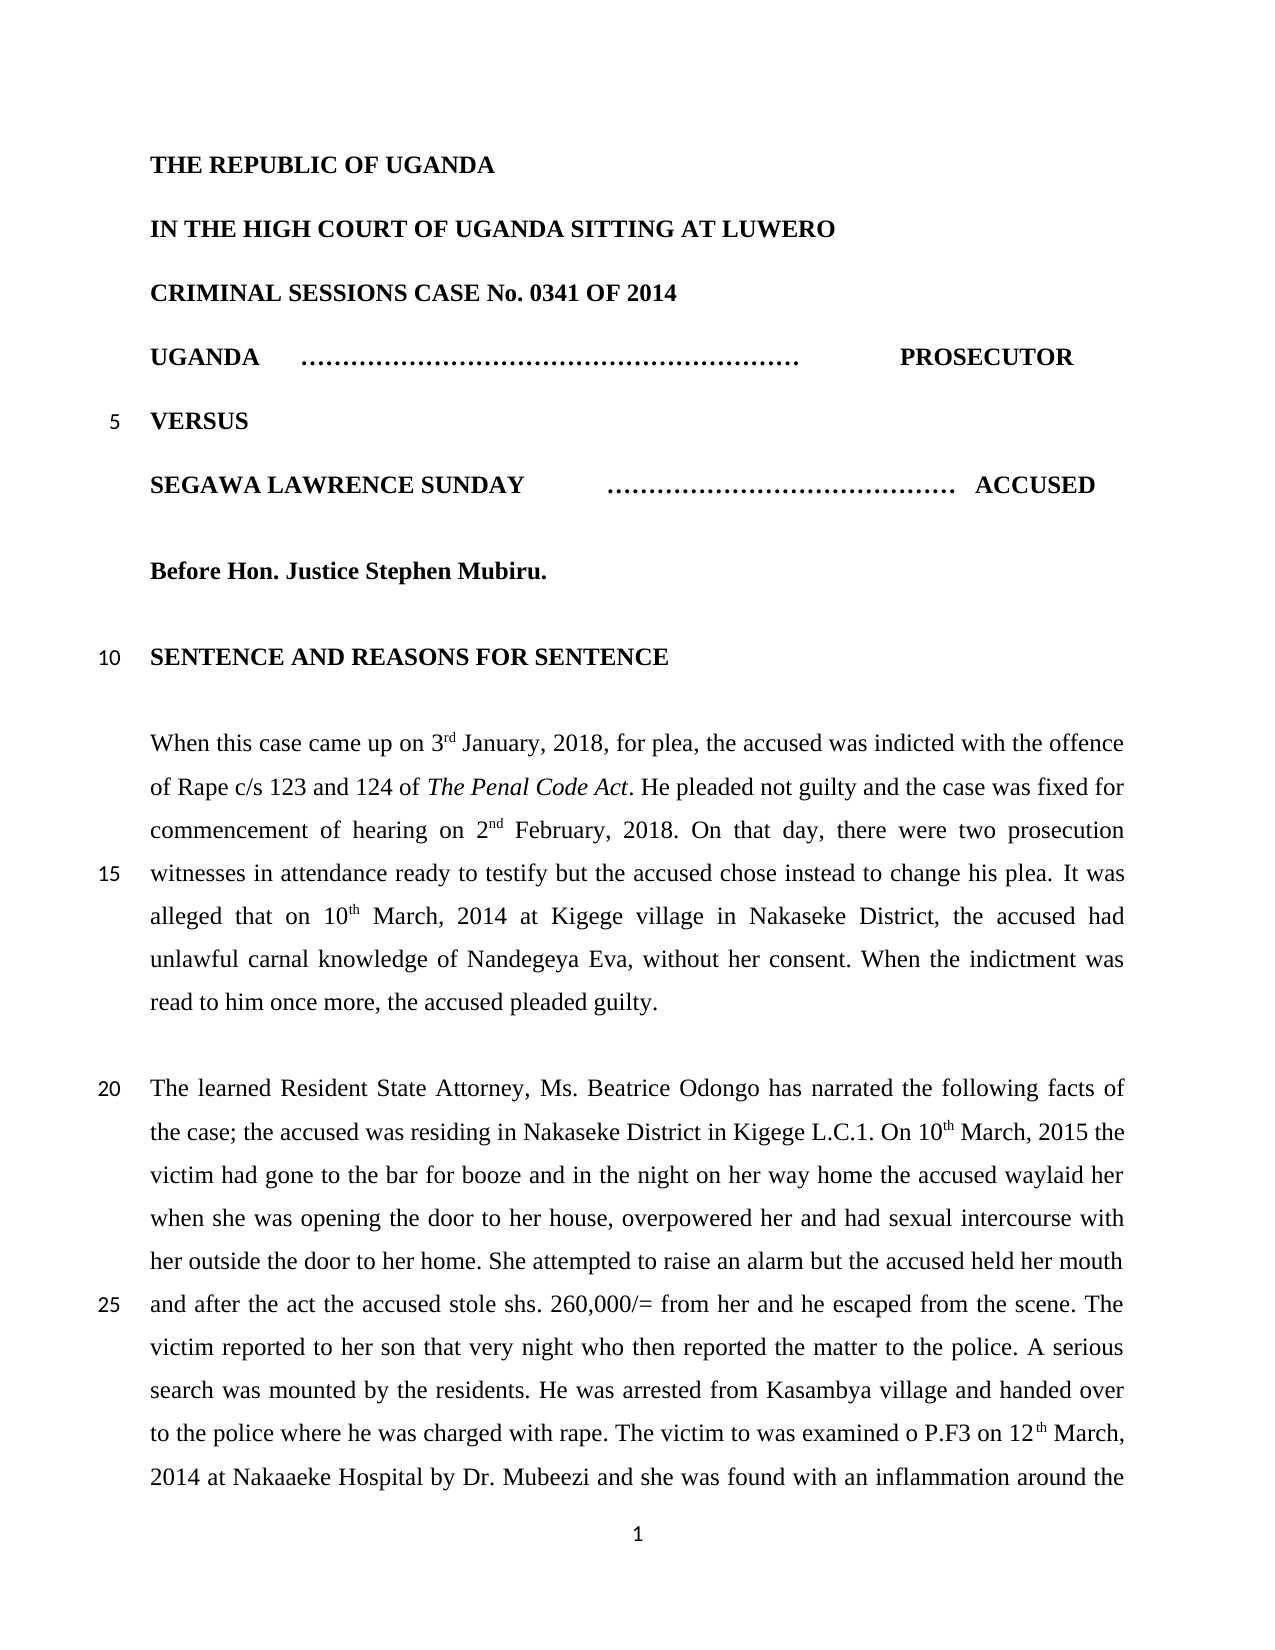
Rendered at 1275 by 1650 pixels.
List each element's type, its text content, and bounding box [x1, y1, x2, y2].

text SEGAWA LAWRENCE SUNDAY …………………………………… ACCUSED [150, 470, 1125, 498]
text VERSUS [150, 406, 1125, 434]
text When this case came up on 3rd January, 2018, for plea, the accused was indicted with the offence of Rape c/s 123 and 124 of The Penal Code Act. He pleaded not guilty and the case was fixed for commencement of hearing on 2nd February, 2018. On that day, there were two prosecution witnesses in attendance ready to testify but the accused chose instead to change his plea. It was alleged that on 10th March, 2014 at Kigege village in Nakaseke District, the accused had unlawful carnal knowledge of Nandegeya Eva, without her consent. When the indictment was read to him once more, the accused pleaded guilty. [150, 728, 1125, 1016]
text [150, 1073, 1125, 1490]
text IN THE HIGH COURT OF UGANDA SITTING AT LUWERO [150, 214, 1125, 243]
text Before Hon. Justice Stephen Mubiru. [150, 556, 1125, 585]
text CRIMINAL SESSIONS CASE No. 0341 OF 2014 [150, 278, 1125, 307]
text UGANDA …………………………………………………… PROSECUTOR [150, 342, 1125, 371]
text SENTENCE AND REASONS FOR SENTENCE [150, 642, 1125, 671]
text THE REPUBLIC OF UGANDA [150, 150, 1125, 179]
